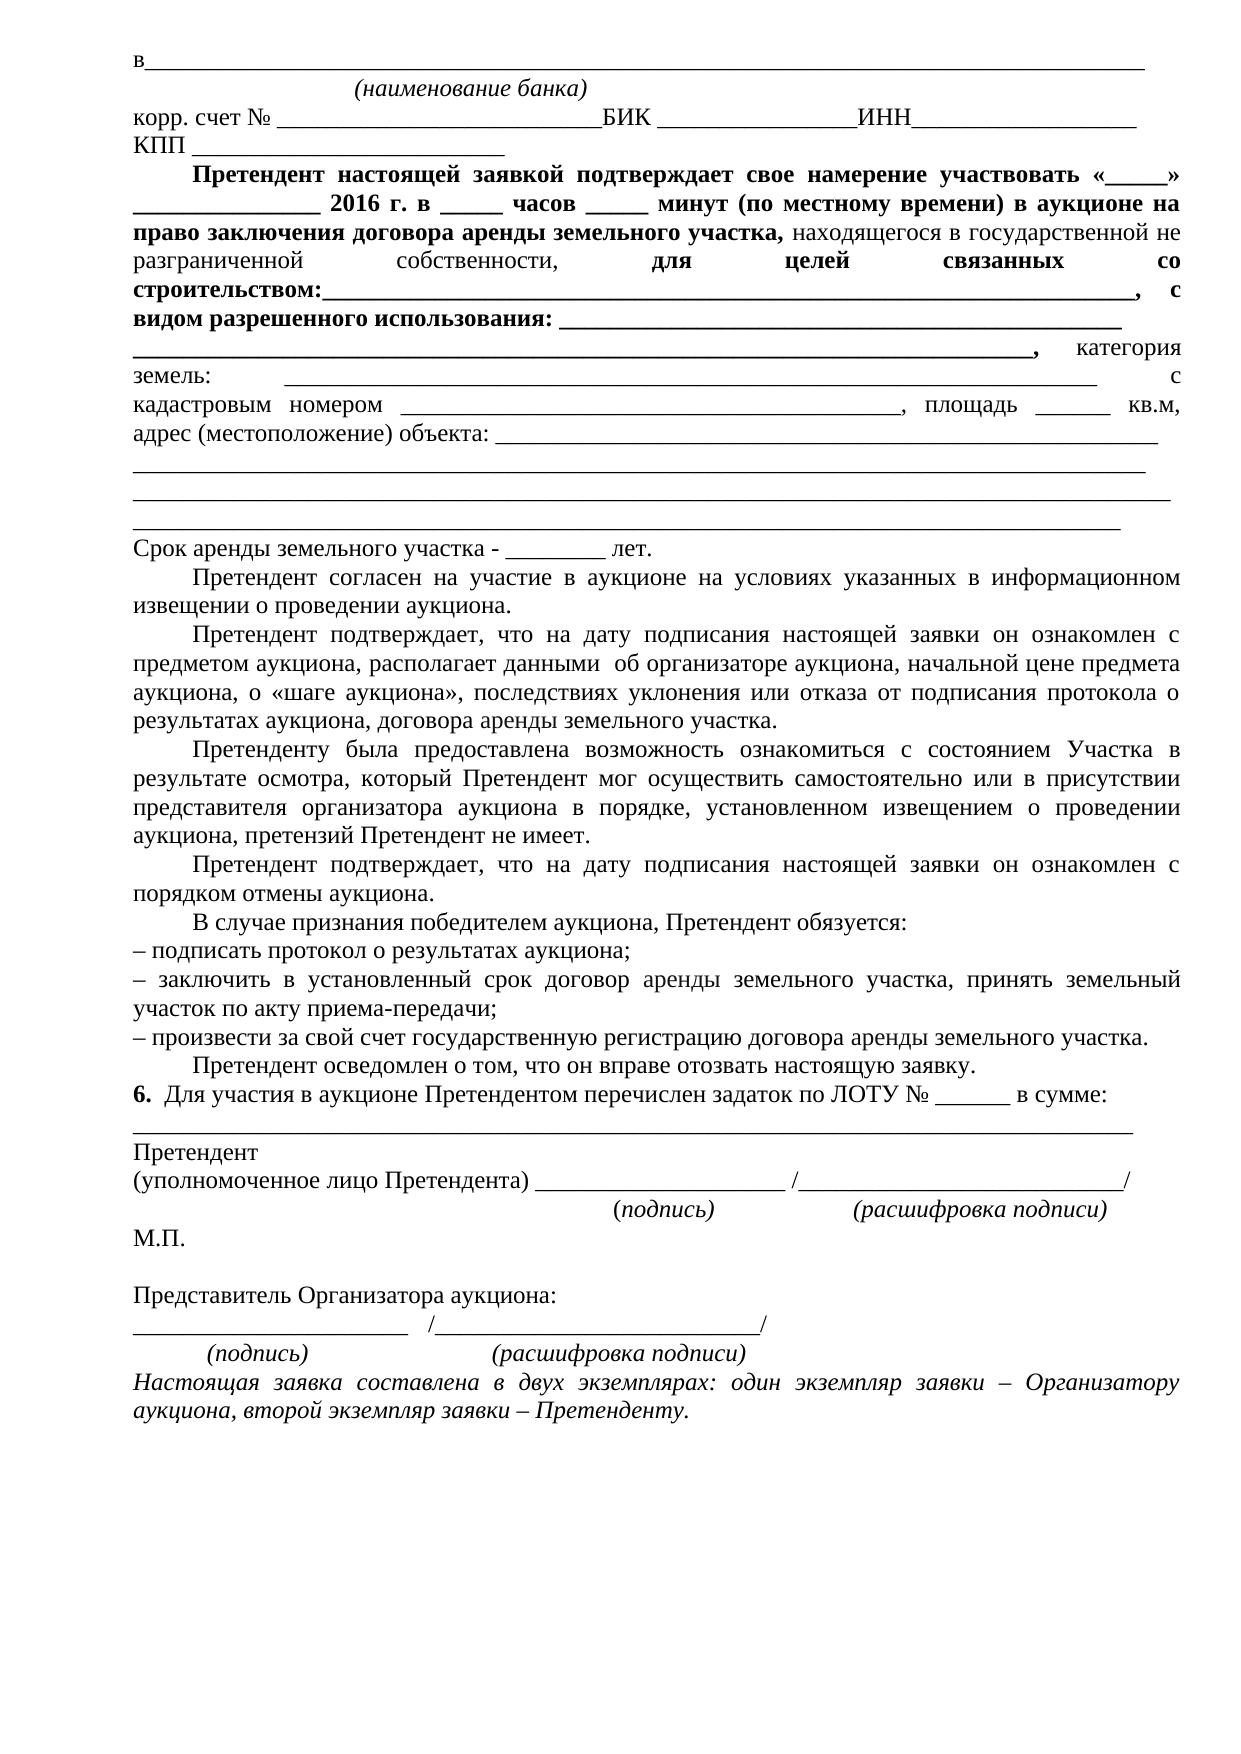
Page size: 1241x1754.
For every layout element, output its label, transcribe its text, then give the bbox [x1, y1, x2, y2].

text Претендент согласен на участие в аукционе на условиях указанных в информационном извещении о проведении аукциона. [133, 562, 1181, 619]
text – подписать протокол о результатах аукциона; [133, 936, 1181, 964]
text М.П. [133, 1223, 1181, 1252]
text Представитель Организатора аукциона: [133, 1281, 1181, 1309]
text (наименование банка) [133, 73, 1181, 102]
text корр. счет № __________________________БИК ________________ИНН__________________ КПП _________________________ [133, 102, 1181, 159]
text Претендент подтверждает, что на дату подписания настоящей заявки он ознакомлен с предметом аукциона, располагает данными об организаторе аукциона, начальной цене предмета аукциона, о «шаге аукциона», последствиях уклонения или отказа от подписания протокола о результатах аукциона, договора аренды земельного участка. [133, 619, 1181, 734]
text ______________________ /__________________________/ [133, 1309, 1181, 1338]
text ________________________________________________________________________, категория земель: _________________________________________________________________ с кадастровым номером ________________________________________, площадь ______ кв.м, адрес (местоположение) объекта: _____________________________________________________ [133, 332, 1181, 447]
text В случае признания победителем аукциона, Претендент обязуется: [192, 907, 1181, 936]
text (подпись) (расшифровка подписи) [133, 1194, 1181, 1223]
text ________________________________________________________________________________ [133, 1108, 1181, 1137]
text Претендент [133, 1137, 1181, 1166]
text __________________________________________________________________________________________________________________________________________________________________ [133, 476, 1181, 533]
text – заключить в установленный срок договор аренды земельного участка, принять земельный участок по акту приема-передачи; [133, 964, 1181, 1022]
text Настоящая заявка составлена в двух экземплярах: один экземпляр заявки – Организатору аукциона, второй экземпляр заявки – Претенденту. [133, 1367, 1181, 1424]
text Претендент осведомлен о том, что он вправе отозвать настоящую заявку. [133, 1051, 1181, 1079]
text – произвести за свой счет государственную регистрацию договора аренды земельного участка. [133, 1022, 1181, 1051]
text (уполномоченное лицо Претендента) ____________________ /__________________________/ [133, 1166, 1181, 1194]
text Претендент подтверждает, что на дату подписания настоящей заявки он ознакомлен с порядком отмены аукциона. [133, 849, 1181, 907]
text (подпись) (расшифровка подписи) [133, 1338, 1181, 1367]
text Претендент настоящей заявкой подтверждает свое намерение участвовать «_____» _______________ 2016 г. в _____ часов _____ минут (по местному времени) в аукционе на право заключения договора аренды земельного участка, находящегося в государственной не разграниченной собственности, для целей связанных со строительством:_________________________________________________________________, с видом разрешенного использования: _____________________________________________ [133, 159, 1181, 332]
text Претенденту была предоставлена возможность ознакомиться с состоянием Участка в результате осмотра, который Претендент мог осуществить самостоятельно или в присутствии представителя организатора аукциона в порядке, установленном извещением о проведении аукциона, претензий Претендент не имеет. [133, 734, 1181, 849]
text в________________________________________________________________________________ [133, 44, 1181, 73]
text _________________________________________________________________________________ [133, 447, 1181, 476]
text Срок аренды земельного участка - ________ лет. [133, 533, 1181, 562]
text 6. Для участия в аукционе Претендентом перечислен задаток по ЛОТУ № ______ в сумме: [133, 1079, 1181, 1108]
